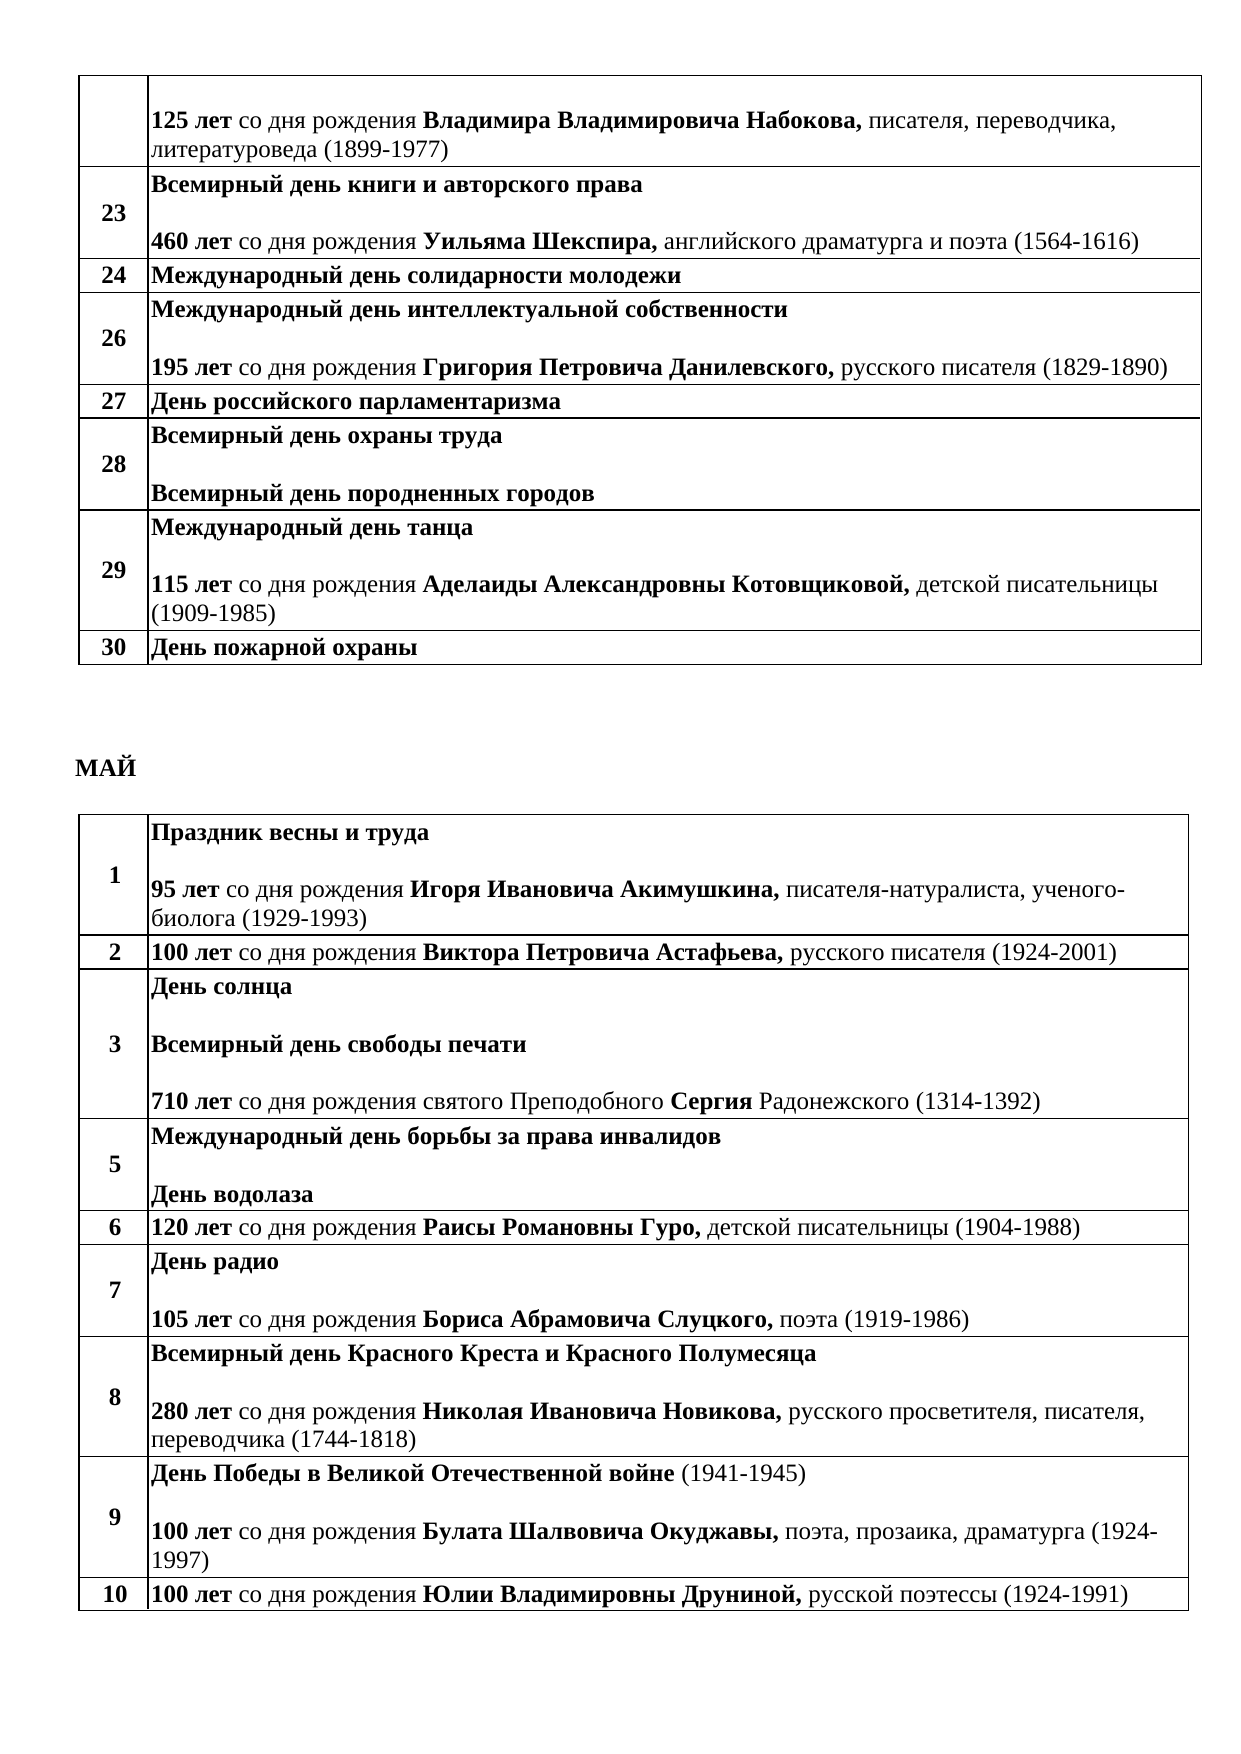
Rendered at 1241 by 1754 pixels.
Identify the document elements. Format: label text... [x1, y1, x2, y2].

table_cell 29 [80, 511, 147, 630]
table_cell Всемирный день книги и авторского права 460 лет со дня рождения Уильяма Шекспира, английского драматурга и поэта (1564-1616) [149, 166, 1201, 258]
table_cell 100 лет со дня рождения Юлии Владимировны Друниной, русской поэтессы (1924-1991) [149, 1578, 1188, 1609]
table_cell 28 [80, 419, 147, 509]
text МАЙ [75, 753, 1211, 782]
table_cell 9 [80, 1457, 147, 1577]
table_header [80, 76, 147, 166]
table_cell 3 [80, 970, 147, 1118]
table_cell День радио 105 лет со дня рождения Бориса Абрамовича Слуцкого, поэта (1919-1986) [149, 1245, 1188, 1336]
table_cell 5 [80, 1119, 147, 1210]
table_cell 30 [80, 631, 147, 664]
table_cell 8 [80, 1337, 147, 1456]
table_cell Международный день интеллектуальной собственности 195 лет со дня рождения Григория Петровича Данилевского, русского писателя (1829-1890) [149, 292, 1201, 383]
table_cell 26 [80, 293, 147, 383]
table_header 125 лет со дня рождения Владимира Владимировича Набокова, писателя, переводчика, литературоведа (1899-1977) [149, 76, 1201, 166]
table_cell 10 [80, 1578, 147, 1609]
table_cell 24 [80, 259, 147, 292]
table_cell День российского парламентаризма [149, 384, 1201, 417]
table_cell День пожарной охраны [149, 630, 1201, 664]
table_cell 23 [80, 167, 147, 258]
table_cell Международный день танца 115 лет со дня рождения Аделаиды Александровны Котовщиковой, детской писательницы (1909-1985) [149, 509, 1201, 630]
table_cell Всемирный день Красного Креста и Красного Полумесяца 280 лет со дня рождения Николая Ивановича Новикова, русского просветителя, писателя, переводчика (1744-1818) [149, 1337, 1188, 1456]
table_cell 2 [80, 936, 147, 968]
table_cell День Победы в Великой Отечественной войне (1941-1945) 100 лет со дня рождения Булата Шалвовича Окуджавы, поэта, прозаика, драматурга (1924- 1997) [149, 1457, 1188, 1577]
table_cell 100 лет со дня рождения Виктора Петровича Астафьева, русского писателя (1924-2001) [149, 936, 1188, 968]
table_cell День солнца Всемирный день свободы печати 710 лет со дня рождения святого Преподобного Сергия Радонежского (1314-1392) [149, 970, 1188, 1118]
table_cell 120 лет со дня рождения Раисы Романовны Гуро, детской писательницы (1904-1988) [149, 1211, 1188, 1244]
table_cell Международный день солидарности молодежи [149, 258, 1201, 292]
table_header Праздник весны и труда 95 лет со дня рождения Игоря Ивановича Акимушкина, писателя-натуралиста, ученого- биолога (1929-1993) [149, 815, 1188, 934]
table_cell Всемирный день охраны труда Всемирный день породненных городов [149, 417, 1201, 509]
table_cell 7 [80, 1245, 147, 1336]
table_header 1 [80, 815, 147, 934]
table_cell 6 [80, 1211, 147, 1244]
table_cell 27 [80, 385, 147, 417]
table_cell Международный день борьбы за права инвалидов День водолаза [149, 1119, 1188, 1210]
